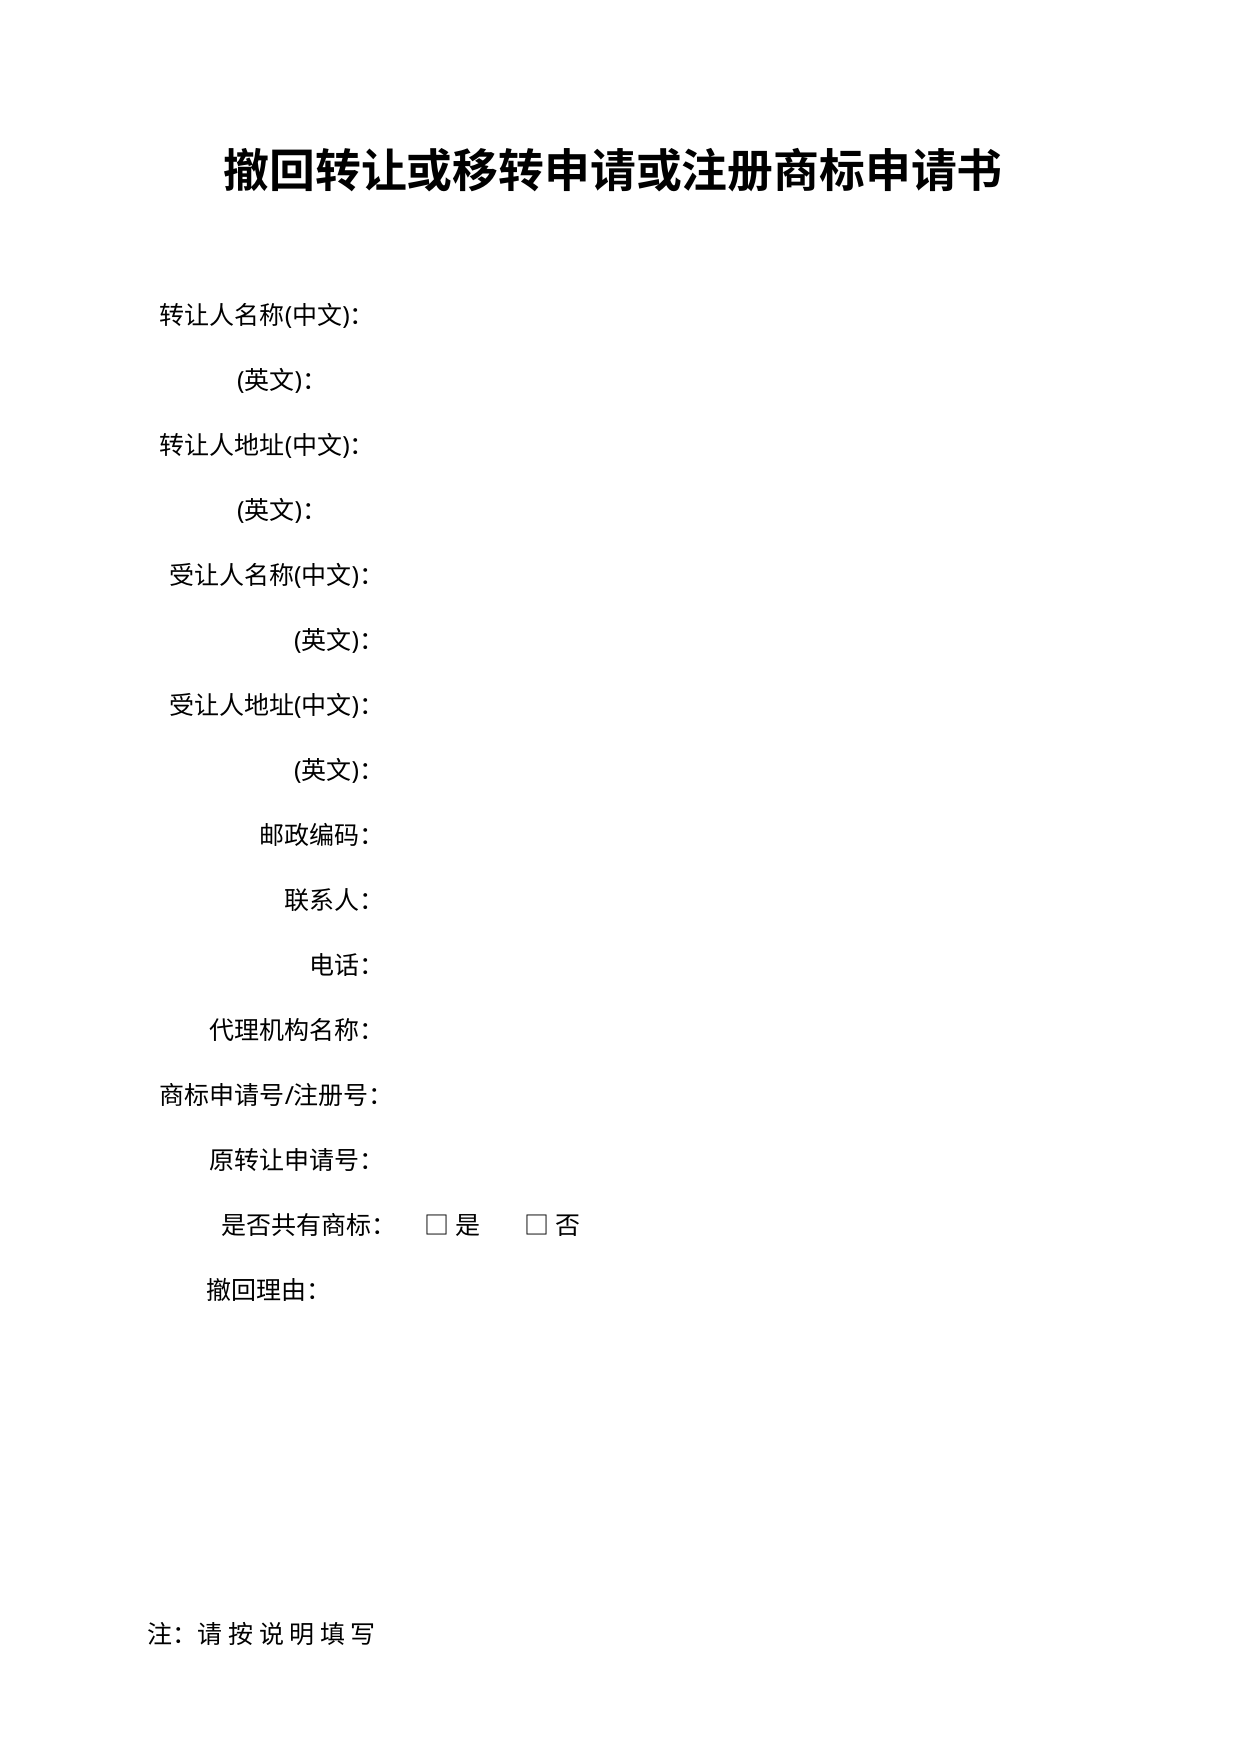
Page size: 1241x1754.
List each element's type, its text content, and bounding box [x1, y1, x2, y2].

text 邮政编码： [148, 801, 1092, 866]
text 原转让申请号： [148, 1126, 1092, 1191]
text 联系人： [148, 866, 1092, 931]
text 转让人名称(中文)： [148, 281, 1092, 346]
text (英文)： [148, 346, 1092, 411]
text 代理机构名称： [148, 996, 1092, 1061]
text (英文)： [148, 606, 1092, 671]
text 受让人名称(中文)： [148, 541, 1092, 606]
text (英文)： [148, 736, 1092, 801]
text 是否共有商标： □ 是 □ 否 [148, 1191, 1092, 1256]
text 商标申请号/注册号： [148, 1061, 1092, 1126]
text (英文)： [148, 476, 1092, 541]
text 撤回理由： [148, 1256, 1092, 1321]
text 撤回转让或移转申请或注册商标申请书 [148, 119, 1078, 216]
text 受让人地址(中文)： [148, 671, 1092, 736]
text 电话： [148, 931, 1092, 996]
text 转让人地址(中文)： [148, 411, 1092, 476]
